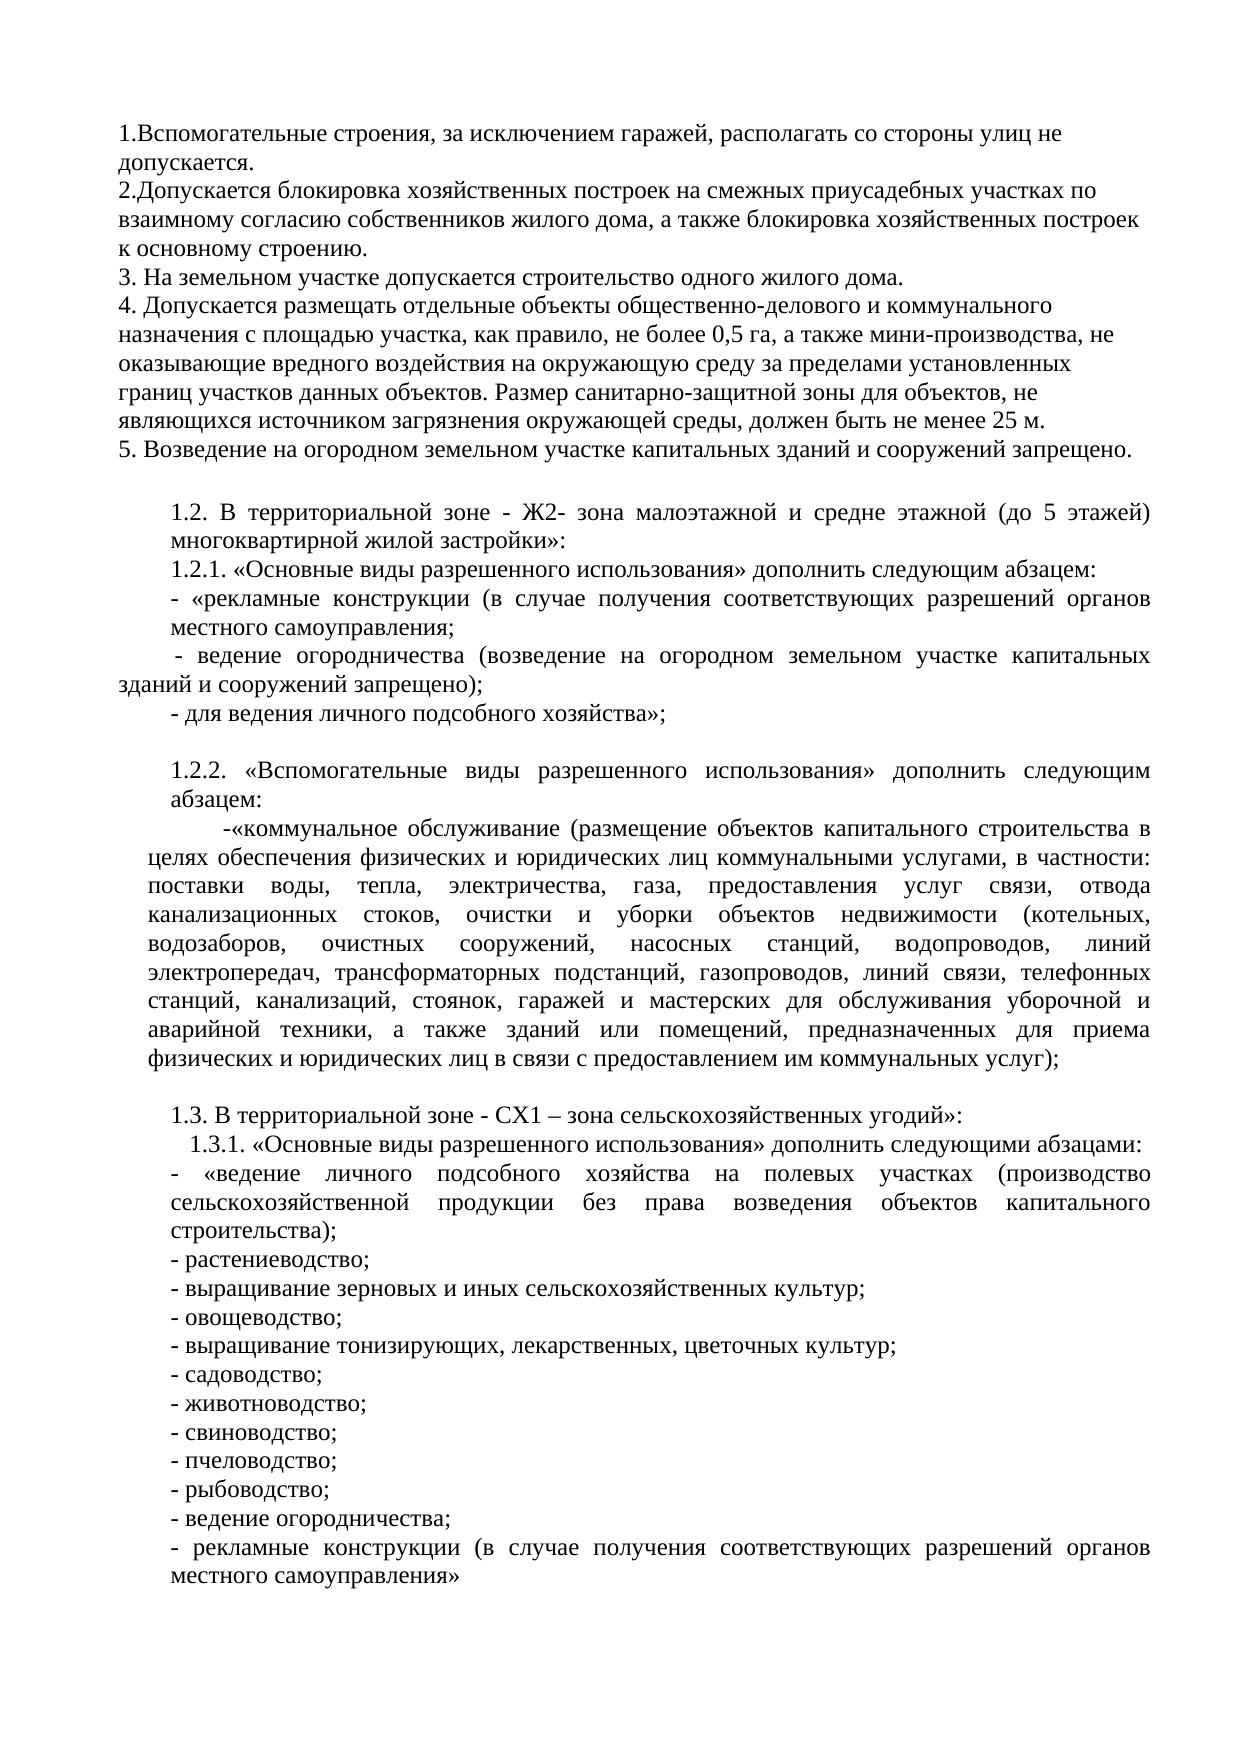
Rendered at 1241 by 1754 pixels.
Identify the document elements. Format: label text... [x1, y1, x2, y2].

text - ведение огородничества (возведение на огородном земельном участке капитальных зданий и сооружений запрещено); [118, 640, 1152, 698]
text - рыбоводство; [170, 1474, 1152, 1503]
text 1.3. В территориальной зоне - СХ1 – зона сельскохозяйственных угодий»: [170, 1100, 1152, 1129]
text 2.Допускается блокировка хозяйственных построек на смежных приусадебных участках по взаимному согласию собственников жилого дома, а также блокировка хозяйственных построек к основному строению. [118, 176, 1152, 262]
text - животноводство; [170, 1388, 1152, 1417]
text - садоводство; [170, 1359, 1152, 1388]
text - выращивание зерновых и иных сельскохозяйственных культур; [170, 1273, 1152, 1302]
text 1.2.1. «Основные виды разрешенного использования» дополнить следующим абзацем: [170, 554, 1152, 583]
text - рекламные конструкции (в случае получения соответствующих разрешений органов местного самоуправления» [170, 1532, 1152, 1589]
text 3. На земельном участке допускается строительство одного жилого дома. [118, 262, 1152, 291]
text - овощеводство; [170, 1302, 1152, 1330]
text 1.3.1. «Основные виды разрешенного использования» дополнить следующими абзацами: [170, 1129, 1152, 1158]
text 1.2.2. «Вспомогательные виды разрешенного использования» дополнить следующим абзацем: [170, 755, 1152, 813]
text - «ведение личного подсобного хозяйства на полевых участках (производство сельскохозяйственной продукции без права возведения объектов капитального строительства); [170, 1158, 1152, 1244]
text - «рекламные конструкции (в случае получения соответствующих разрешений органов местного самоуправления; [170, 583, 1152, 640]
text 5. Возведение на огородном земельном участке капитальных зданий и сооружений запрещено. [118, 434, 1152, 463]
text - пчеловодство; [170, 1445, 1152, 1474]
text 1.2. В территориальной зоне - Ж2- зона малоэтажной и средне этажной (до 5 этажей) многоквартирной жилой застройки»: [170, 497, 1152, 554]
text - ведение огородничества; [170, 1503, 1152, 1532]
text - выращивание тонизирующих, лекарственных, цветочных культур; [170, 1330, 1152, 1359]
text -«коммунальное обслуживание (размещение объектов капитального строительства в целях обеспечения физических и юридических лиц коммунальными услугами, в частности: поставки воды, тепла, электричества, газа, предоставления услуг связи, отвода канализационных стоков, очистки и уборки объектов недвижимости (котельных, водозаборов, очистных сооружений, насосных станций, водопроводов, линий электропередач, трансформаторных подстанций, газопроводов, линий связи, телефонных станций, канализаций, стоянок, гаражей и мастерских для обслуживания уборочной и аварийной техники, а также зданий или помещений, предназначенных для приема физических и юридических лиц в связи с предоставлением им коммунальных услуг); [148, 813, 1152, 1072]
text 4. Допускается размещать отдельные объекты общественно-делового и коммунального назначения с площадью участка, как правило, не более 0,5 га, а также мини-производства, не оказывающие вредного воздействия на окружающую среду за пределами установленных границ участков данных объектов. Размер санитарно-защитной зоны для объектов, не являющихся источником загрязнения окружающей среды, должен быть не менее 25 м. [118, 291, 1152, 434]
text 1.Вспомогательные строения, за исключением гаражей, располагать со стороны улиц не допускается. [118, 118, 1152, 176]
text - для ведения личного подсобного хозяйства»; [170, 698, 1152, 727]
text - растениеводство; [170, 1244, 1152, 1273]
text - свиноводство; [170, 1417, 1152, 1445]
